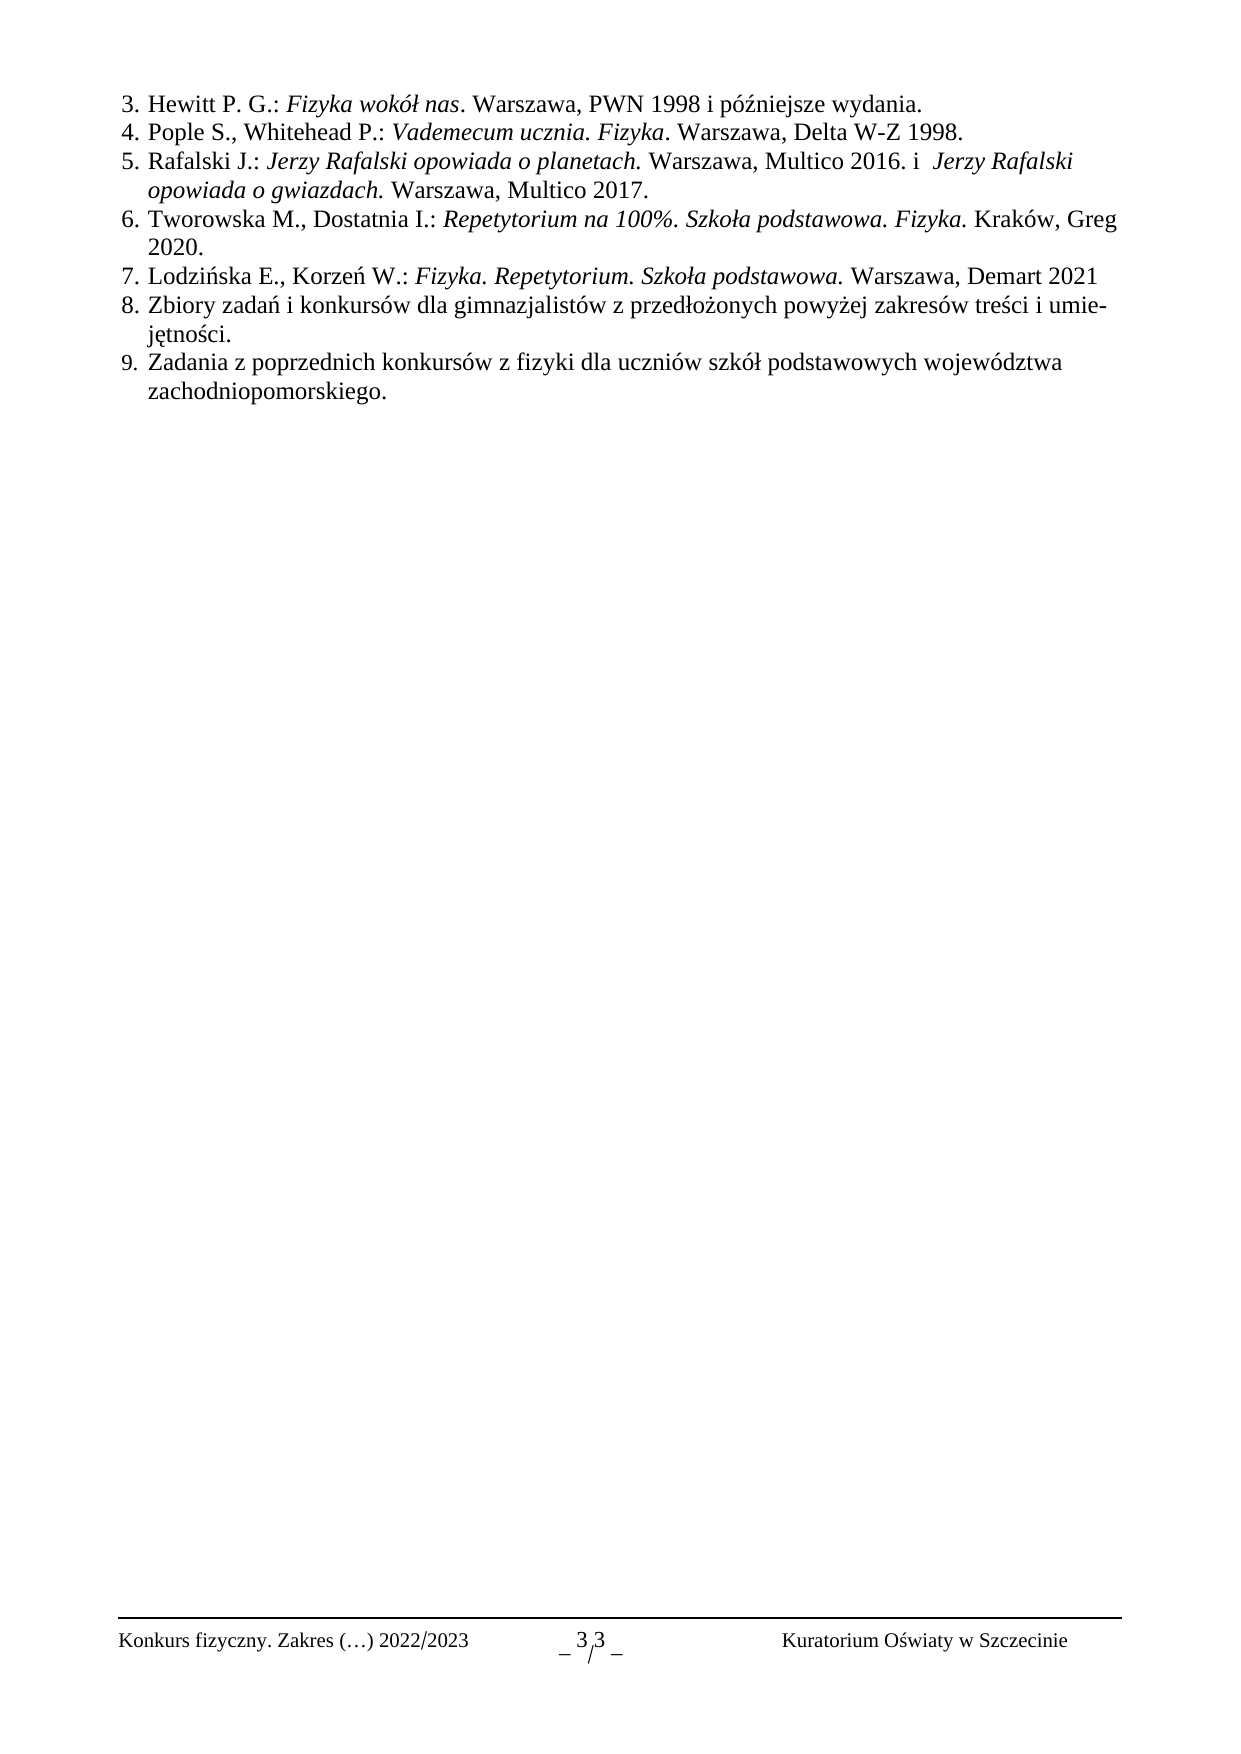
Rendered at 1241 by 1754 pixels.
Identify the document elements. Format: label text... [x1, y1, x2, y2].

list Tworowska M., Dostatnia I.: Repetytorium na 100%. Szkoła podstawowa. Fizyka. Kraków, Greg 2020. [121, 204, 1122, 261]
list Pople S., Whitehead P.: Vademecum ucznia. Fizyka. Warszawa, Delta W-Z 1998. [121, 117, 1122, 146]
list Zbiory zadań i konkursów dla gimnazjalistów z przedłożonych powyżej zakresów treści i umiejętności. [121, 290, 1122, 347]
list Rafalski J.: Jerzy Rafalski opowiada o planetach. Warszawa, Multico 2016. i Jerzy Rafalski opowiada o gwiazdach. Warszawa, Multico 2017. [121, 146, 1122, 204]
list Zadania z poprzednich konkursów z fizyki dla uczniów szkół podstawowych województwa zachodniopomorskiego. [121, 347, 1122, 405]
list Hewitt P. G.: Fizyka wokół nas. Warszawa, PWN 1998 i późniejsze wydania. [121, 89, 1122, 117]
list Lodzińska E., Korzeń W.: Fizyka. Repetytorium. Szkoła podstawowa. Warszawa, Demart 2021 [121, 261, 1122, 290]
